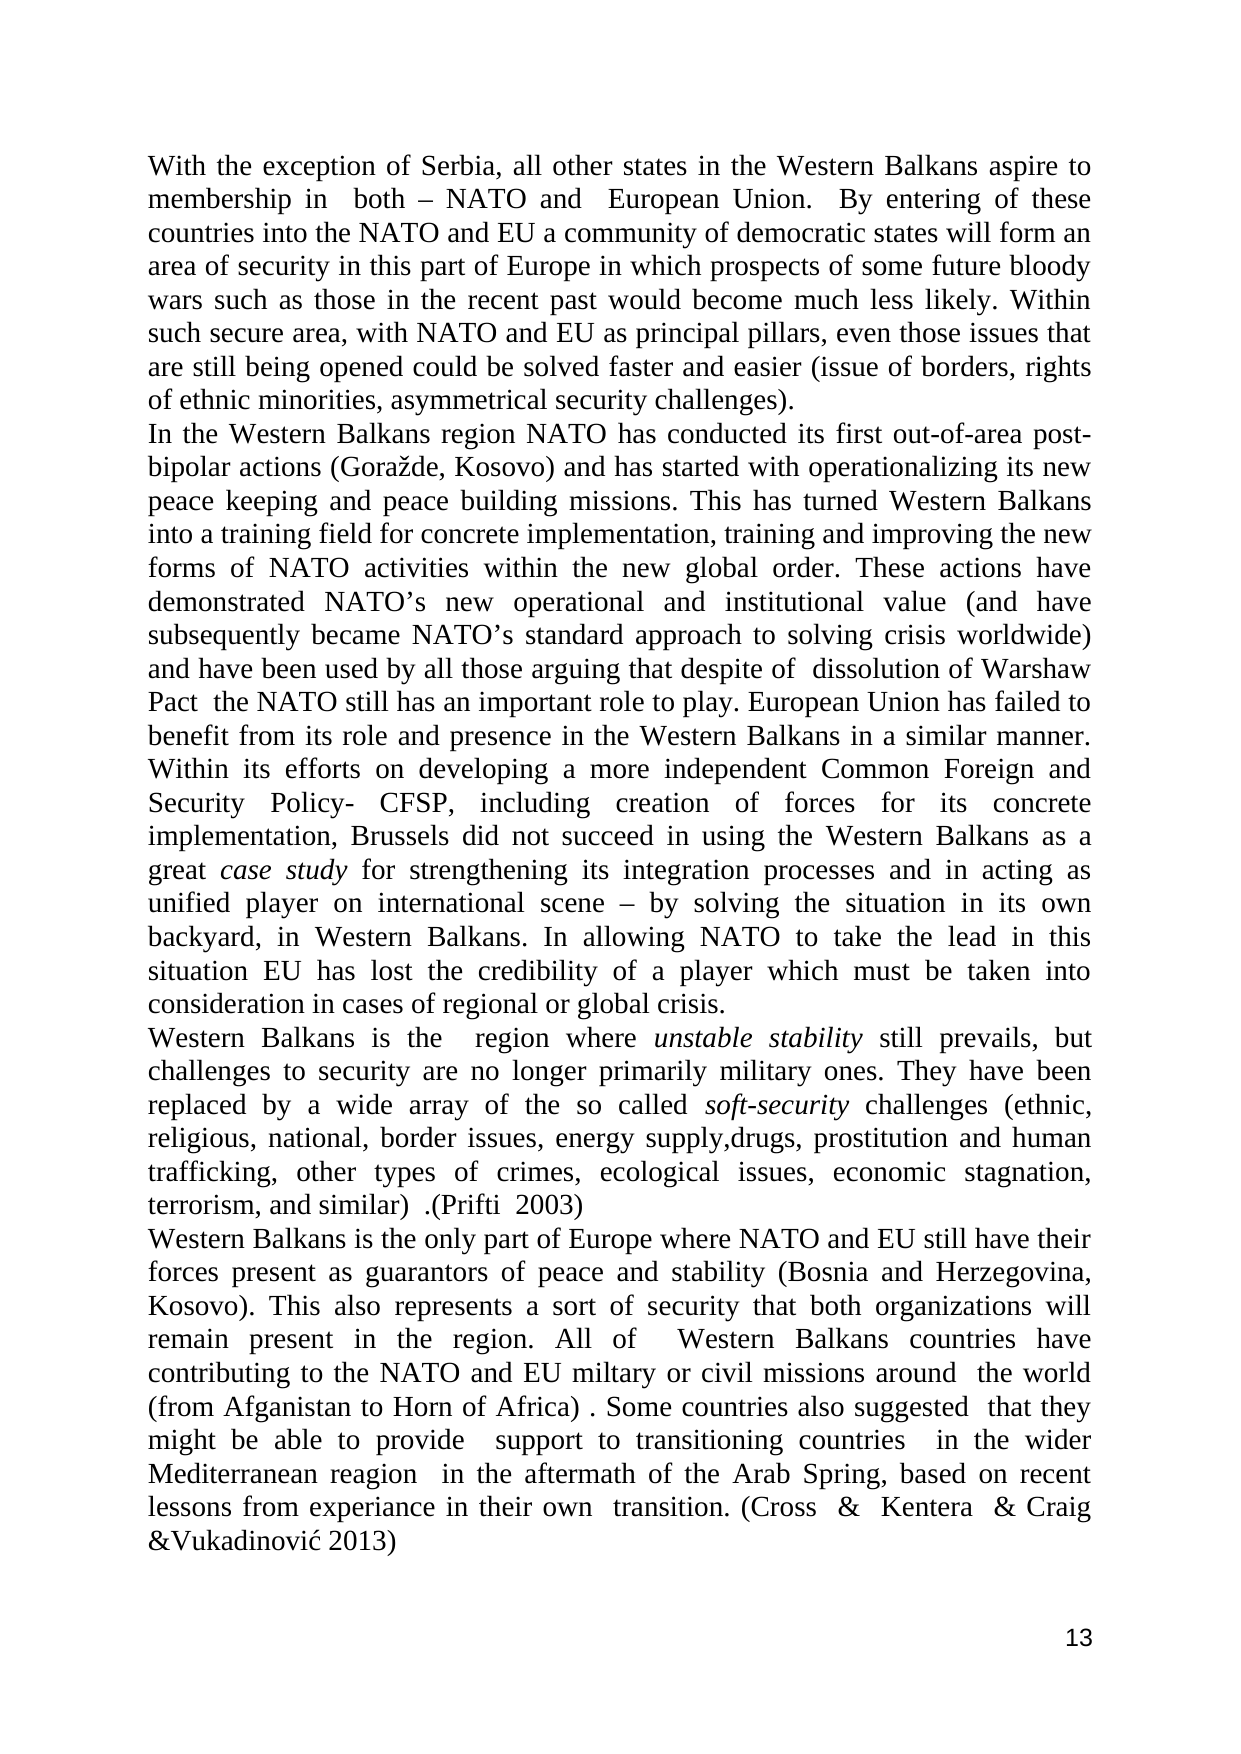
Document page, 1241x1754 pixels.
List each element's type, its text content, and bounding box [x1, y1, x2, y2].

text In the Western Balkans region NATO has conducted its first out-of-area post-bipolar actions (Goražde, Kosovo) and has started with operationalizing its new peace keeping and peace building missions. This has turned Western Balkans into a training field for concrete implementation, training and improving the new forms of NATO activities within the new global order. These actions have demonstrated NATO’s new operational and institutional value (and have subsequently became NATO’s standard approach to solving crisis worldwide) and have been used by all those arguing that despite of dissolution of Warshaw Pact the NATO still has an important role to play. European Union has failed to benefit from its role and presence in the Western Balkans in a similar manner. Within its efforts on developing a more independent Common Foreign and Security Policy- CFSP, including creation of forces for its concrete implementation, Brussels did not succeed in using the Western Balkans as a great case study for strengthening its integration processes and in acting as unified player on international scene – by solving the situation in its own backyard, in Western Balkans. In allowing NATO to take the lead in this situation EU has lost the credibility of a player which must be taken into consideration in cases of regional or global crisis. [148, 416, 1093, 1020]
text Western Balkans is the region where unstable stability still prevails, but challenges to security are no longer primarily military ones. They have been replaced by a wide array of the so called soft-security challenges (ethnic, religious, national, border issues, energy supply,drugs, prostitution and human trafficking, other types of crimes, ecological issues, economic stagnation, terrorism, and similar) .(Prifti 2003) [148, 1020, 1093, 1221]
text With the exception of Serbia, all other states in the Western Balkans aspire to membership in both – NATO and European Union. By entering of these countries into the NATO and EU a community of democratic states will form an area of security in this part of Europe in which prospects of some future bloody wars such as those in the recent past would become much less likely. Within such secure area, with NATO and EU as principal pillars, even those issues that are still being opened could be solved faster and easier (issue of borders, rights of ethnic minorities, asymmetrical security challenges). [148, 148, 1093, 416]
text Western Balkans is the only part of Europe where NATO and EU still have their forces present as guarantors of peace and stability (Bosnia and Herzegovina, Kosovo). This also represents a sort of security that both organizations will remain present in the region. All of Western Balkans countries have contributing to the NATO and EU miltary or civil missions around the world (from Afganistan to Horn of Africa) . Some countries also suggested that they might be able to provide support to transitioning countries in the wider Mediterranean reagion in the aftermath of the Arab Spring, based on recent lessons from experiance in their own transition. (Cross & Kentera & Craig &Vukadinović 2013) [148, 1221, 1093, 1556]
